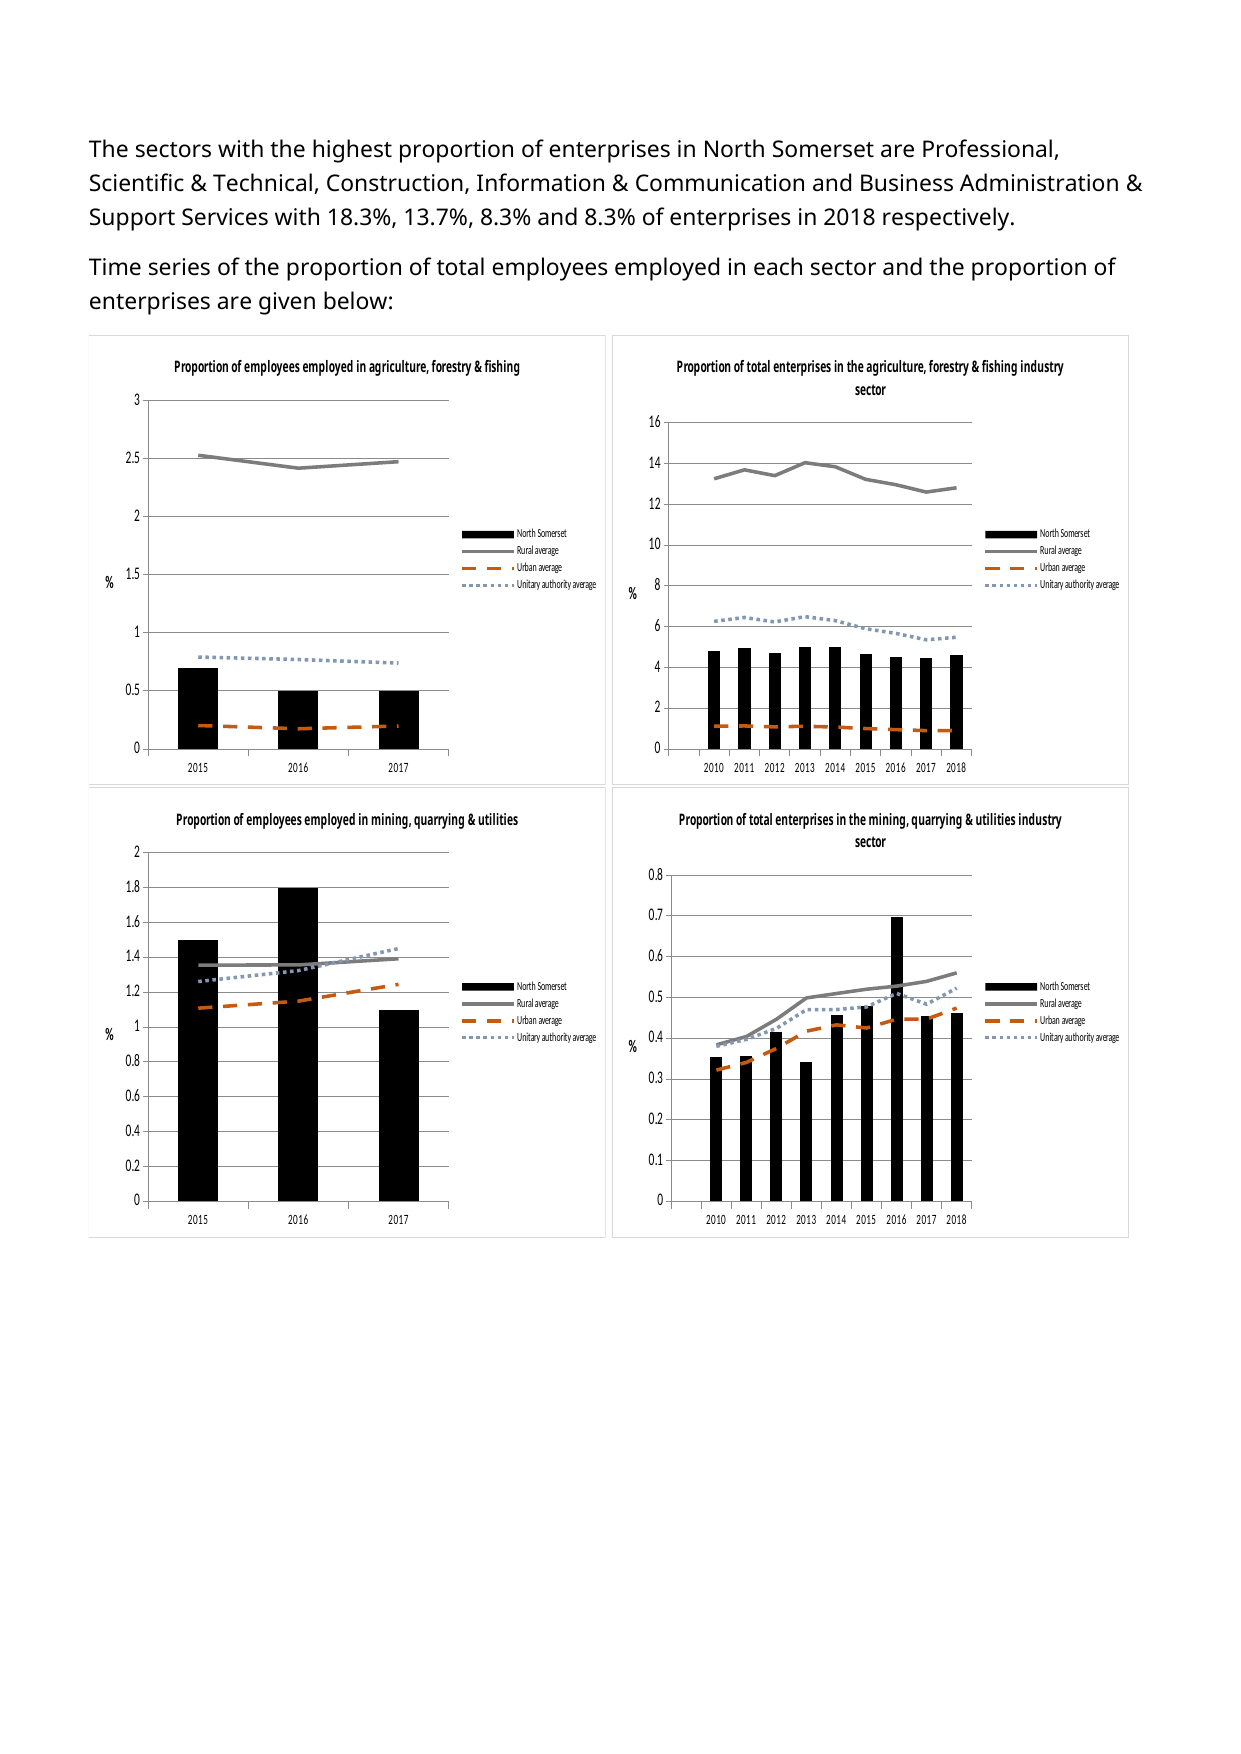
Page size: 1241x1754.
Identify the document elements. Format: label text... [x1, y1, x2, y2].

text The sectors with the highest proportion of enterprises in North Somerset are Professional, Scientific & Technical, Construction, Information & Communication and Business Administration & Support Services with 18.3%, 13.7%, 8.3% and 8.3% of enterprises in 2018 respectively. [89, 133, 1152, 232]
text Time series of the proportion of total employees employed in each sector and the proportion of enterprises are given below: [89, 251, 1152, 316]
